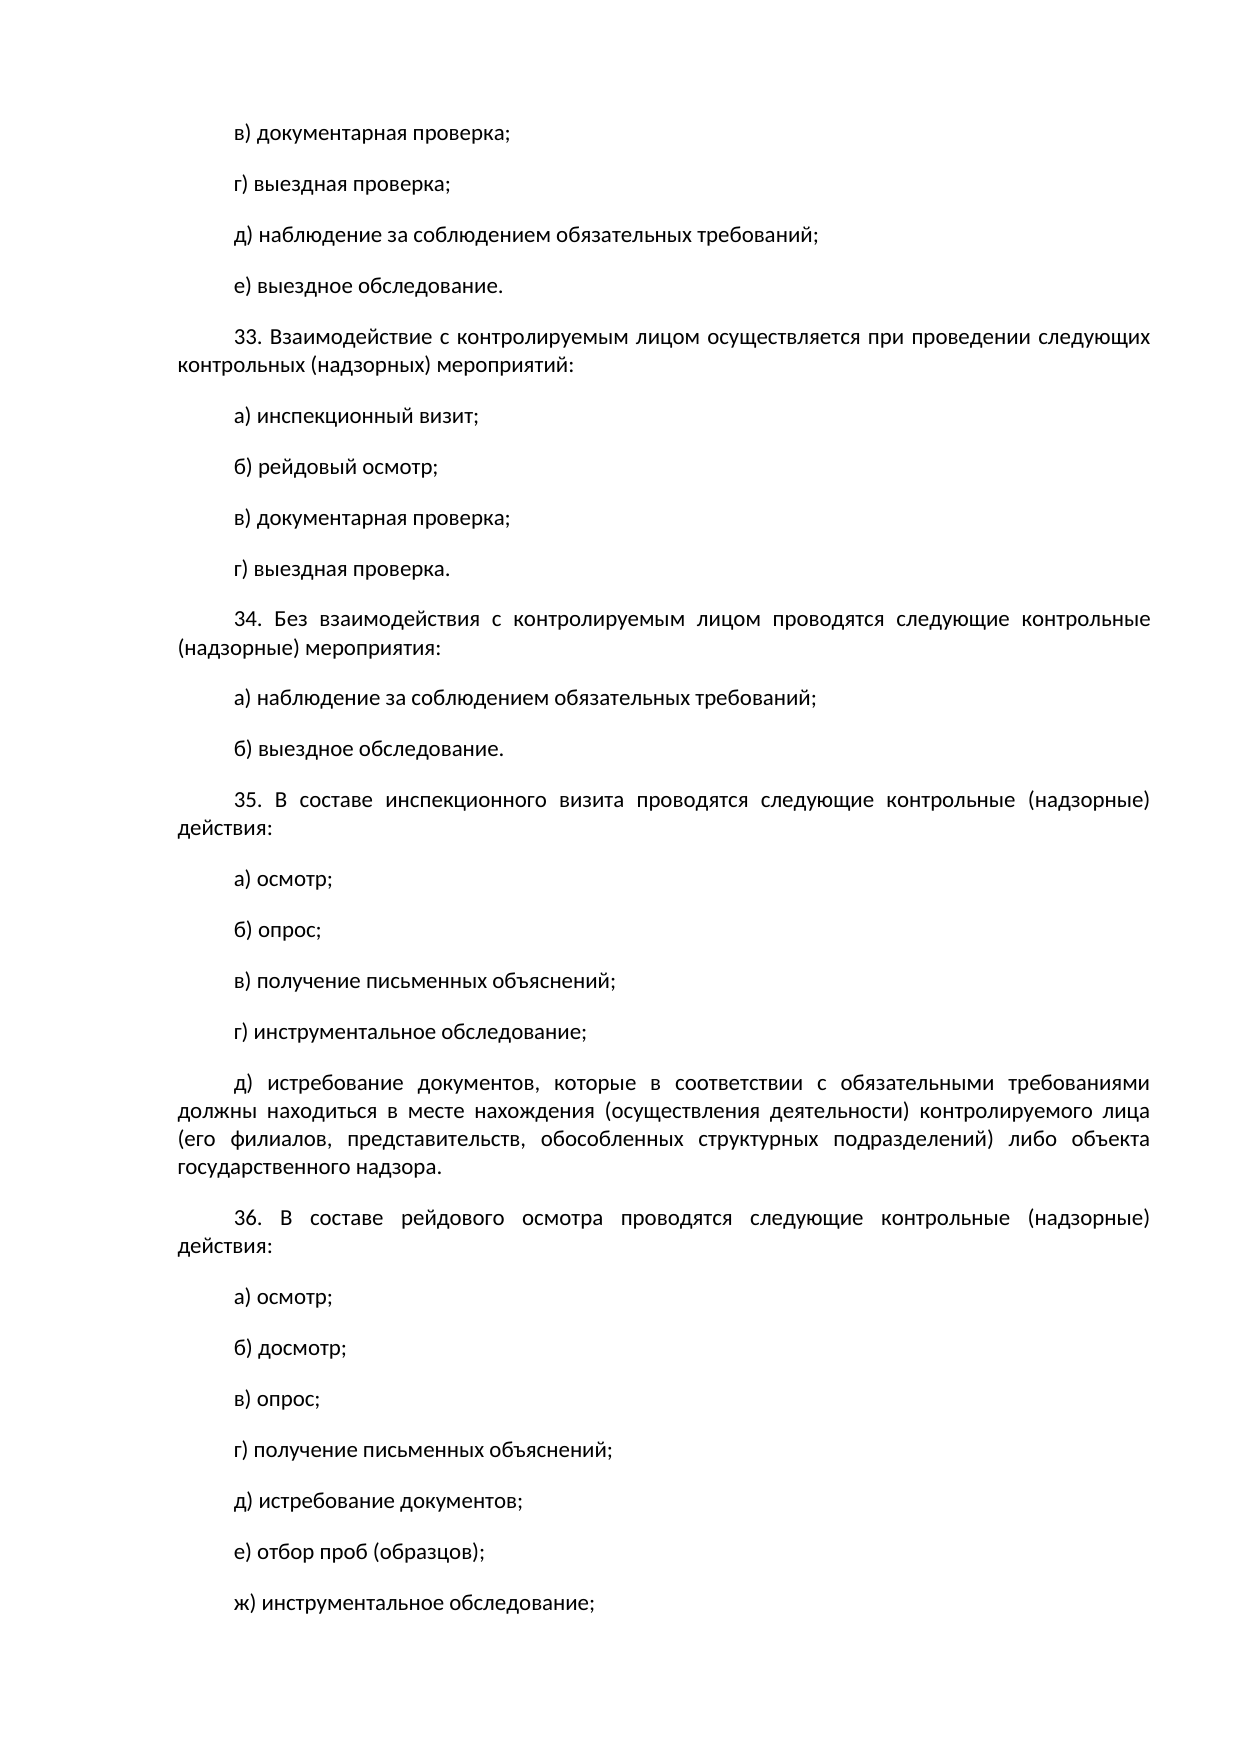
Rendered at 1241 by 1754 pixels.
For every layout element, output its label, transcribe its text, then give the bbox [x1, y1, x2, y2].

text 33. Взаимодействие с контролируемым лицом осуществляется при проведении следующих контрольных (надзорных) мероприятий: [177, 322, 1152, 378]
text б) досмотр; [177, 1333, 1152, 1361]
text г) инструментальное обследование; [177, 1017, 1152, 1045]
text в) документарная проверка; [177, 503, 1152, 531]
text в) опрос; [177, 1384, 1152, 1412]
text а) инспекционный визит; [177, 401, 1152, 429]
text а) осмотр; [177, 1282, 1152, 1310]
text е) выездное обследование. [177, 271, 1152, 299]
text 36. В составе рейдового осмотра проводятся следующие контрольные (надзорные) действия: [177, 1203, 1152, 1259]
text г) выездная проверка. [177, 554, 1152, 582]
text а) наблюдение за соблюдением обязательных требований; [177, 683, 1152, 712]
text б) опрос; [177, 915, 1152, 943]
text д) наблюдение за соблюдением обязательных требований; [177, 220, 1152, 248]
text ж) инструментальное обследование; [177, 1588, 1152, 1616]
text б) рейдовый осмотр; [177, 452, 1152, 480]
text г) получение письменных объяснений; [177, 1435, 1152, 1463]
text а) осмотр; [177, 864, 1152, 892]
text д) истребование документов; [177, 1486, 1152, 1514]
text 34. Без взаимодействия с контролируемым лицом проводятся следующие контрольные (надзорные) мероприятия: [177, 604, 1152, 661]
text в) документарная проверка; [177, 118, 1152, 146]
text е) отбор проб (образцов); [177, 1537, 1152, 1565]
text г) выездная проверка; [177, 169, 1152, 197]
text б) выездное обследование. [177, 734, 1152, 762]
text в) получение письменных объяснений; [177, 966, 1152, 994]
text д) истребование документов, которые в соответствии с обязательными требованиями должны находиться в месте нахождения (осуществления деятельности) контролируемого лица (его филиалов, представительств, обособленных структурных подразделений) либо объекта государственного надзора. [177, 1068, 1152, 1180]
text 35. В составе инспекционного визита проводятся следующие контрольные (надзорные) действия: [177, 785, 1152, 841]
